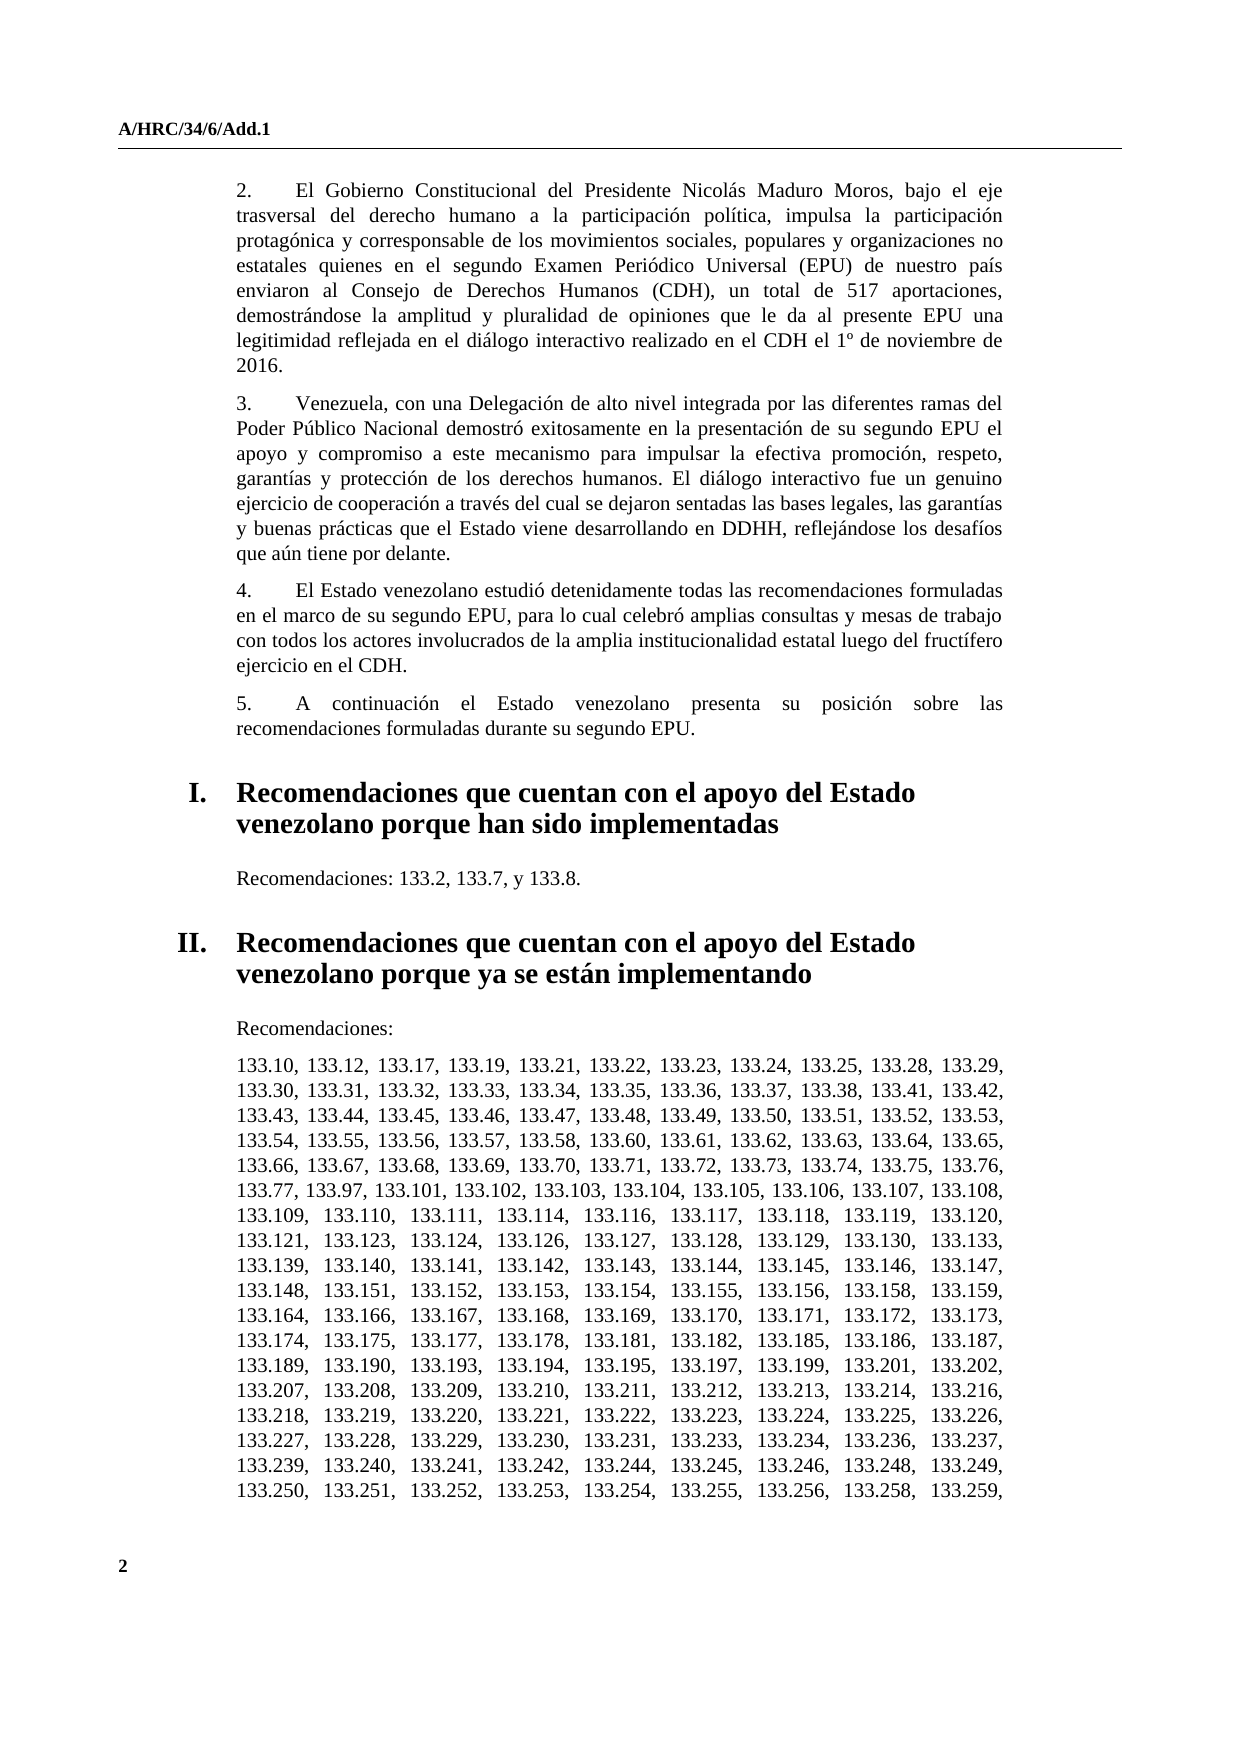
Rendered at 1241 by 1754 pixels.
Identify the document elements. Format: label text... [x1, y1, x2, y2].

text 3. Venezuela, con una Delegación de alto nivel integrada por las diferentes ramas del Poder Público Nacional demostró exitosamente en la presentación de su segundo EPU el apoyo y compromiso a este mecanismo para impulsar la efectiva promoción, respeto, garantías y protección de los derechos humanos. El diálogo interactivo fue un genuino ejercicio de cooperación a través del cual se dejaron sentadas las bases legales, las garantías y buenas prácticas que el Estado viene desarrollando en DDHH, reflejándose los desafíos que aún tiene por delante. [236, 390, 1004, 565]
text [236, 1052, 1004, 1502]
text Recomendaciones: 133.2, 133.7, y 133.8. [236, 865, 1004, 890]
text 4. El Estado venezolano estudió detenidamente todas las recomendaciones formuladas en el marco de su segundo EPU, para lo cual celebró amplias consultas y mesas de trabajo con todos los actores involucrados de la amplia institucionalidad estatal luego del fructífero ejercicio en el CDH. [236, 577, 1004, 677]
text 5. A continuación el Estado venezolano presenta su posición sobre las recomendaciones formuladas durante su segundo EPU. [236, 690, 1004, 740]
text II. Recomendaciones que cuentan con el apoyo del Estado venezolano porque ya se están implementando [118, 927, 1004, 990]
text I. Recomendaciones que cuentan con el apoyo del Estado venezolano porque han sido implementadas [118, 777, 1004, 840]
text Recomendaciones: [236, 1015, 1004, 1040]
text 2. El Gobierno Constitucional del Presidente Nicolás Maduro Moros, bajo el eje trasversal del derecho humano a la participación política, impulsa la participación protagónica y corresponsable de los movimientos sociales, populares y organizaciones no estatales quienes en el segundo Examen Periódico Universal (EPU) de nuestro país enviaron al Consejo de Derechos Humanos (CDH), un total de 517 aportaciones, demostrándose la amplitud y pluralidad de opiniones que le da al presente EPU una legitimidad reflejada en el diálogo interactivo realizado en el CDH el 1º de noviembre de 2016. [236, 177, 1004, 377]
